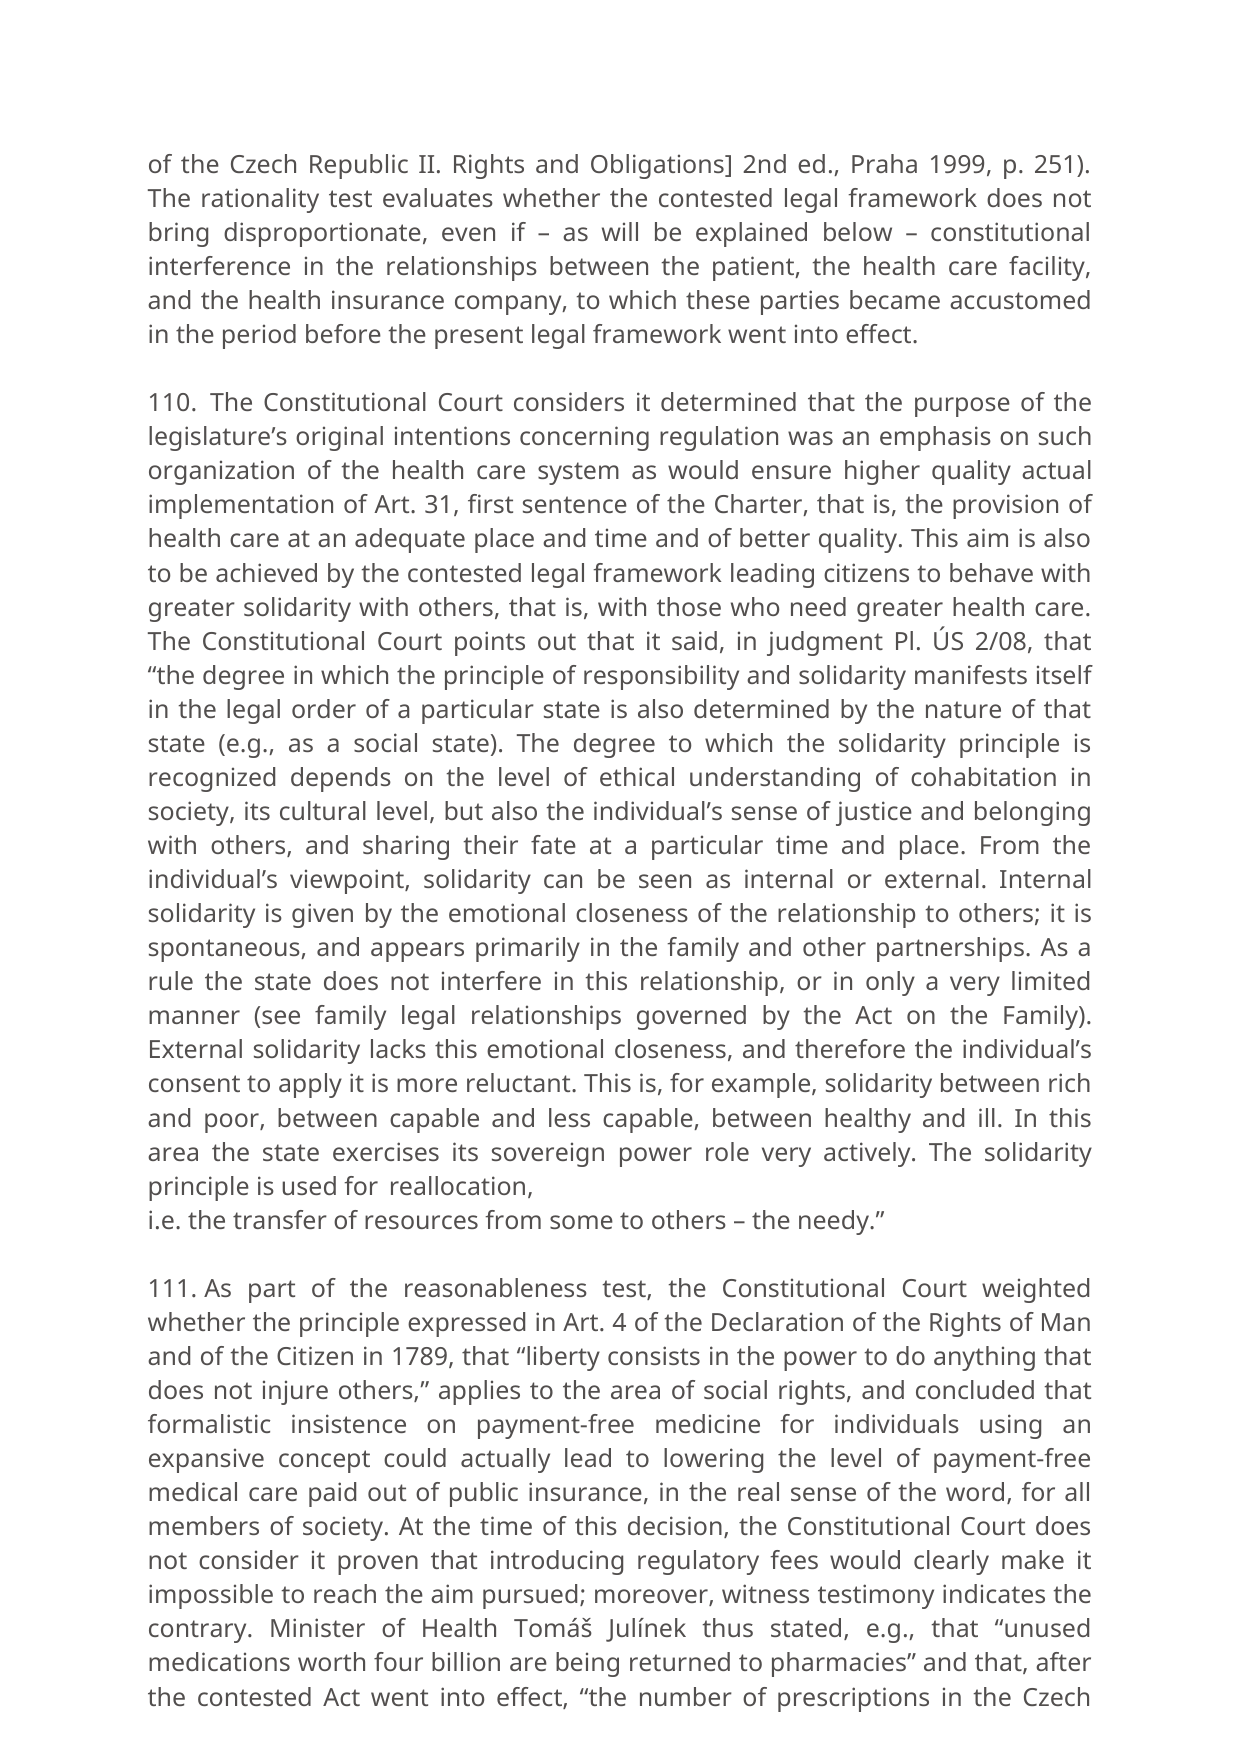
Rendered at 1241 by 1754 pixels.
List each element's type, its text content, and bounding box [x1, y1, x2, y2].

text of the Czech Republic II. Rights and Obligations] 2nd ed., Praha 1999, p. 251). The rationality test evaluates whether the contested legal framework does not bring disproportionate, even if – as will be explained below – constitutional interference in the relationships between the patient, the health care facility, and the health insurance company, to which these parties became accustomed in the period before the present legal framework went into effect. [147, 146, 1093, 351]
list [147, 1270, 1093, 1713]
text i.e. the transfer of resources from some to others – the needy.” [147, 1203, 1105, 1237]
list The Constitutional Court considers it determined that the purpose of the legislature’s original intentions concerning regulation was an emphasis on such organization of the health care system as would ensure higher quality actual implementation of Art. 31, first sentence of the Charter, that is, the provision of health care at an adequate place and time and of better quality. This aim is also to be achieved by the contested legal framework leading citizens to behave with greater solidarity with others, that is, with those who need greater health care. The Constitutional Court points out that it said, in judgment Pl. ÚS 2/08, that “the degree in which the principle of responsibility and solidarity manifests itself in the legal order of a particular state is also determined by the nature of that state (e.g., as a social state). The degree to which the solidarity principle is recognized depends on the level of ethical understanding of cohabitation in society, its cultural level, but also the individual’s sense of justice and belonging with others, and sharing their fate at a particular time and place. From the individual’s viewpoint, solidarity can be seen as internal or external. Internal solidarity is given by the emotional closeness of the relationship to others; it is spontaneous, and appears primarily in the family and other partnerships. As a rule the state does not interfere in this relationship, or in only a very limited manner (see family legal relationships governed by the Act on the Family). External solidarity lacks this emotional closeness, and therefore the individual’s consent to apply it is more reluctant. This is, for example, solidarity between rich and poor, between capable and less capable, between healthy and ill. In this area the state exercises its sovereign power role very actively. The solidarity principle is used for reallocation, [147, 385, 1093, 1202]
